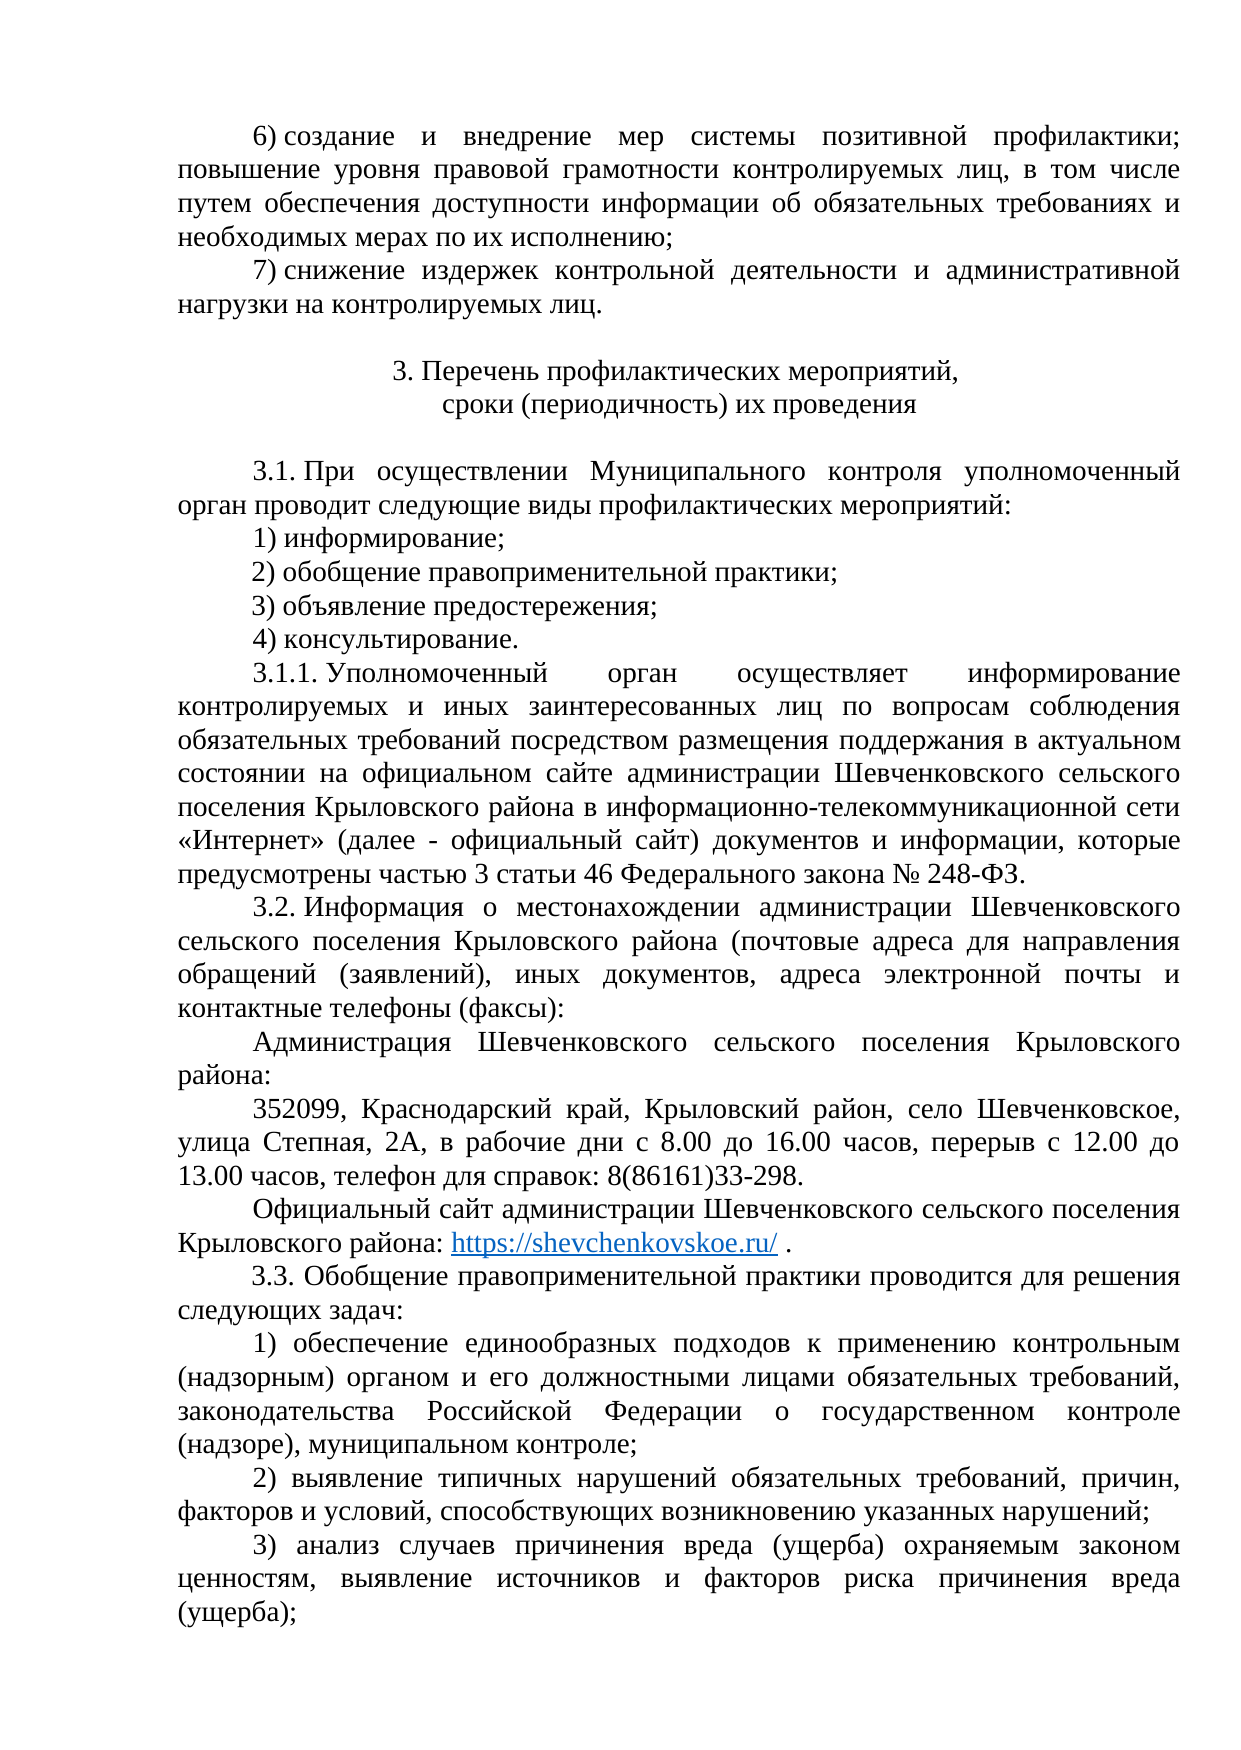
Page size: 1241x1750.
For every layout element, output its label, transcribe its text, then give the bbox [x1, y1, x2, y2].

text Официальный сайт администрации Шевченковского сельского поселения Крыловского района: https://shevchenkovskoe.ru/ . [177, 1191, 1181, 1258]
text 1) информирование; [177, 521, 1181, 554]
text 2) выявление типичных нарушений обязательных требований, причин, факторов и условий, способствующих возникновению указанных нарушений; [177, 1460, 1181, 1527]
text 3.1. При осуществлении Муниципального контроля уполномоченный орган проводит следующие виды профилактических мероприятий: [177, 453, 1181, 521]
text 352099, Краснодарский край, Крыловский район, село Шевченковское, улица Степная, 2А, в рабочие дни с 8.00 до 16.00 часов, перерыв с 12.00 до 13.00 часов, телефон для справок: 8(86161)33-298. [177, 1091, 1181, 1191]
text Администрация Шевченковского сельского поселения Крыловского района: [177, 1024, 1181, 1091]
text 6) создание и внедрение мер системы позитивной профилактики; повышение уровня правовой грамотности контролируемых лиц, в том числе путем обеспечения доступности информации об обязательных требованиях и необходимых мерах по их исполнению; [177, 118, 1181, 252]
text 7) снижение издержек контрольной деятельности и административной нагрузки на контролируемых лиц. [177, 252, 1181, 319]
text 3) анализ случаев причинения вреда (ущерба) охраняемым законом ценностям, выявление источников и факторов риска причинения вреда (ущерба); [177, 1527, 1181, 1627]
text 3.1.1. Уполномоченный орган осуществляет информирование контролируемых и иных заинтересованных лиц по вопросам соблюдения обязательных требований посредством размещения поддержания в актуальном состоянии на официальном сайте администрации Шевченковского сельского поселения Крыловского района в информационно-телекоммуникационной сети «Интернет» (далее - официальный сайт) документов и информации, которые предусмотрены частью 3 статьи 46 Федерального закона № 248-ФЗ. [177, 655, 1181, 889]
text 2) обобщение правоприменительной практики; [177, 554, 1181, 588]
text 3) объявление предостережения; [177, 588, 1181, 621]
text 3. Перечень профилактических мероприятий, сроки (периодичность) их проведения [177, 353, 1181, 420]
text 3.2. Информация о местонахождении администрации Шевченковского сельского поселения Крыловского района (почтовые адреса для направления обращений (заявлений), иных документов, адреса электронной почты и контактные телефоны (факсы): [177, 889, 1181, 1024]
text 3.3. Обобщение правоприменительной практики проводится для решения следующих задач: [177, 1258, 1181, 1326]
text 4) консультирование. [177, 621, 1181, 655]
text 1) обеспечение единообразных подходов к применению контрольным (надзорным) органом и его должностными лицами обязательных требований, законодательства Российской Федерации о государственном контроле (надзоре), муниципальном контроле; [177, 1326, 1181, 1460]
